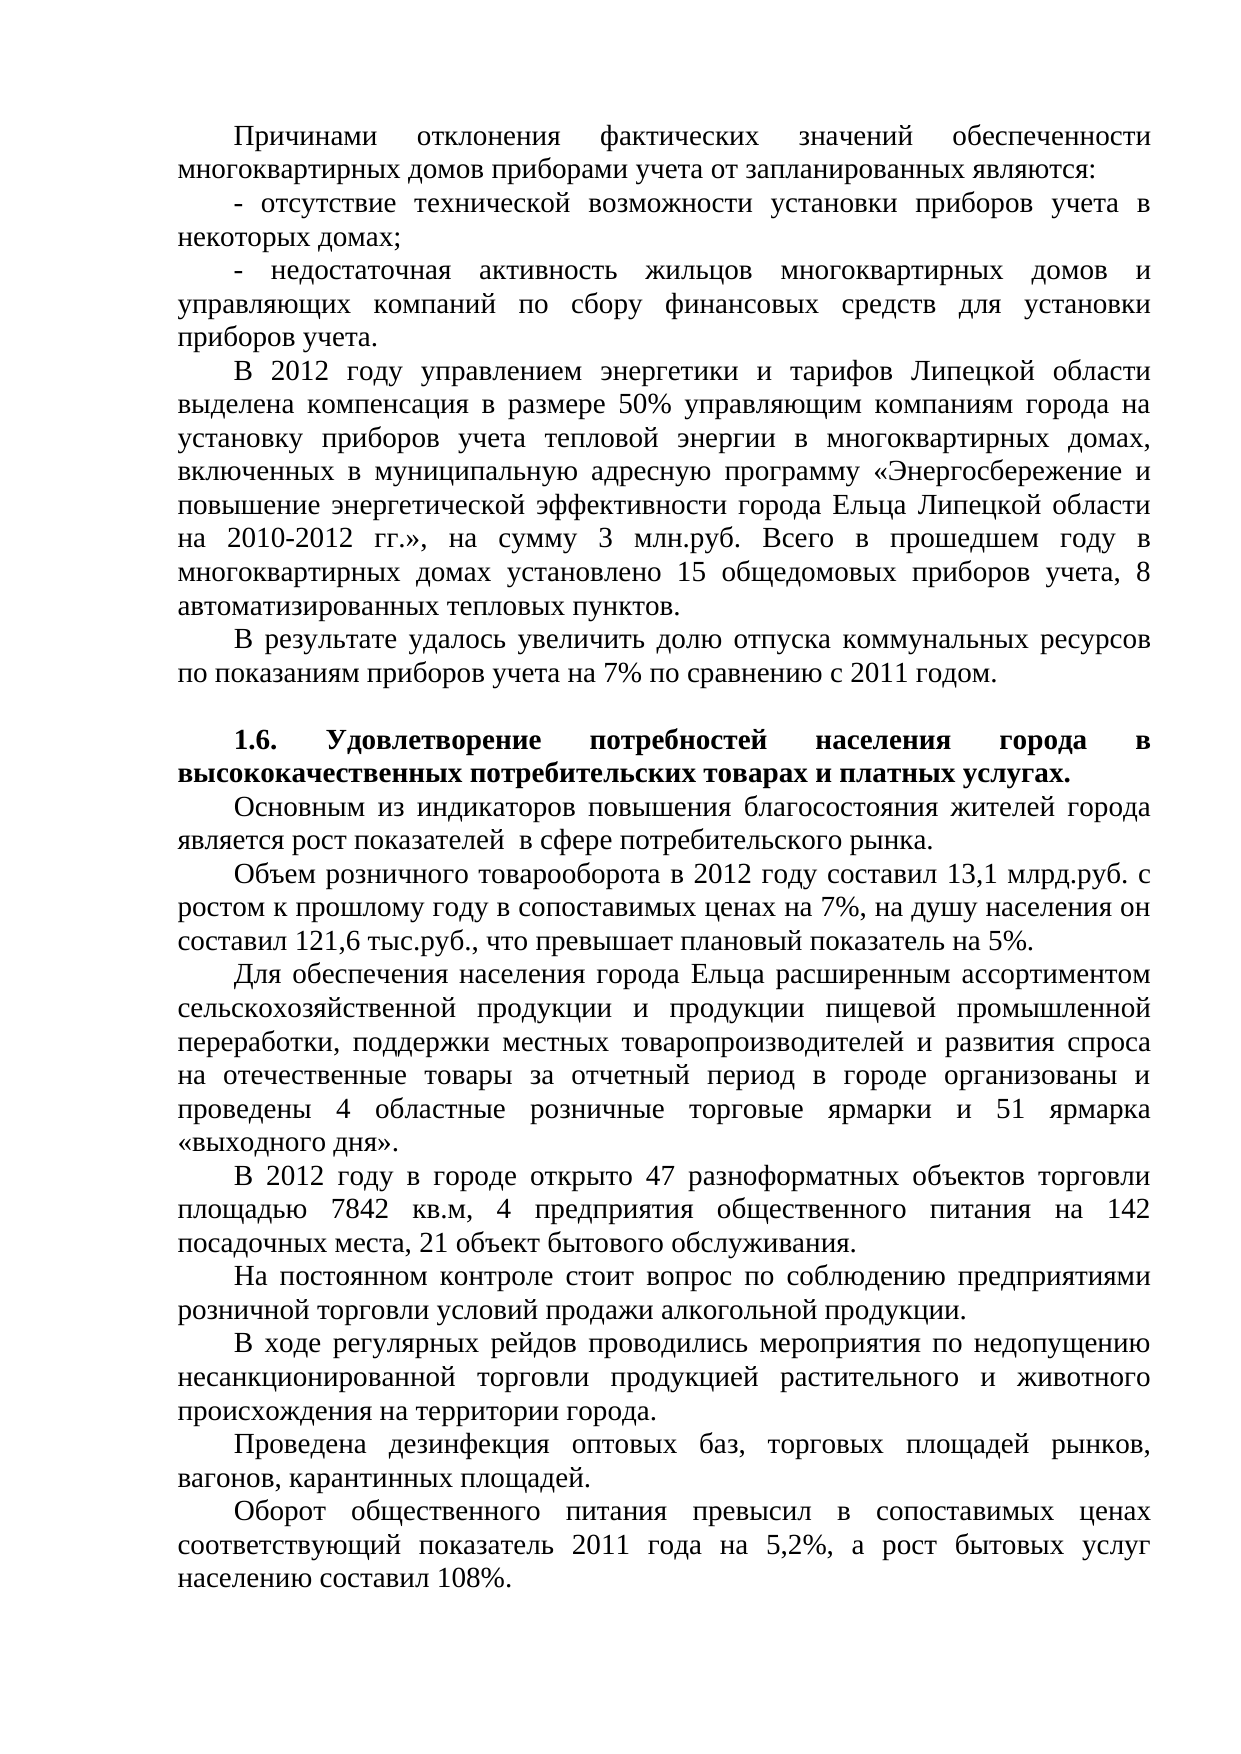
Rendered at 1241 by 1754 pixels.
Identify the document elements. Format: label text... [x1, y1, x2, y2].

text В 2012 году управлением энергетики и тарифов Липецкой области выделена компенсация в размере 50% управляющим компаниям города на установку приборов учета тепловой энергии в многоквартирных домах, включенных в муниципальную адресную программу «Энергосбережение и повышение энергетической эффективности города Ельца Липецкой области на 2010-2012 гг.», на сумму 3 млн.руб. Всего в прошедшем году в многоквартирных домах установлено 15 общедомовых приборов учета, 8 автоматизированных тепловых пунктов. [177, 353, 1152, 621]
text Причинами отклонения фактических значений обеспеченности многоквартирных домов приборами учета от запланированных являются: [177, 118, 1152, 185]
text В результате удалось увеличить долю отпуска коммунальных ресурсов по показаниям приборов учета на 7% по сравнению с 2011 годом. [177, 621, 1152, 688]
text - недостаточная активность жильцов многоквартирных домов и управляющих компаний по сбору финансовых средств для установки приборов учета. [177, 252, 1152, 353]
text В ходе регулярных рейдов проводились мероприятия по недопущению несанкционированной торговли продукцией растительного и животного происхождения на территории города. [177, 1326, 1152, 1426]
text Оборот общественного питания превысил в сопоставимых ценах соответствующий показатель 2011 года на 5,2%, а рост бытовых услуг населению составил 108%. [177, 1493, 1152, 1594]
text - отсутствие технической возможности установки приборов учета в некоторых домах; [177, 185, 1152, 252]
text Объем розничного товарооборота в 2012 году составил 13,1 млрд.руб. с ростом к прошлому году в сопоставимых ценах на 7%, на душу населения он составил 121,6 тыс.руб., что превышает плановый показатель на 5%. [177, 856, 1152, 957]
text Проведена дезинфекция оптовых баз, торговых площадей рынков, вагонов, карантинных площадей. [177, 1426, 1152, 1493]
text 1.6. Удовлетворение потребностей населения города в высококачественных потребительских товарах и платных услугах. [177, 722, 1152, 789]
text Основным из индикаторов повышения благосостояния жителей города является рост показателей в сфере потребительского рынка. [177, 789, 1152, 856]
text На постоянном контроле стоит вопрос по соблюдению предприятиями розничной торговли условий продажи алкогольной продукции. [177, 1258, 1152, 1326]
text В 2012 году в городе открыто 47 разноформатных объектов торговли площадью 7842 кв.м, 4 предприятия общественного питания на 142 посадочных места, 21 объект бытового обслуживания. [177, 1158, 1152, 1258]
text Для обеспечения населения города Ельца расширенным ассортиментом сельскохозяйственной продукции и продукции пищевой промышленной переработки, поддержки местных товаропроизводителей и развития спроса на отечественные товары за отчетный период в городе организованы и проведены 4 областные розничные торговые ярмарки и 51 ярмарка «выходного дня». [177, 957, 1152, 1158]
